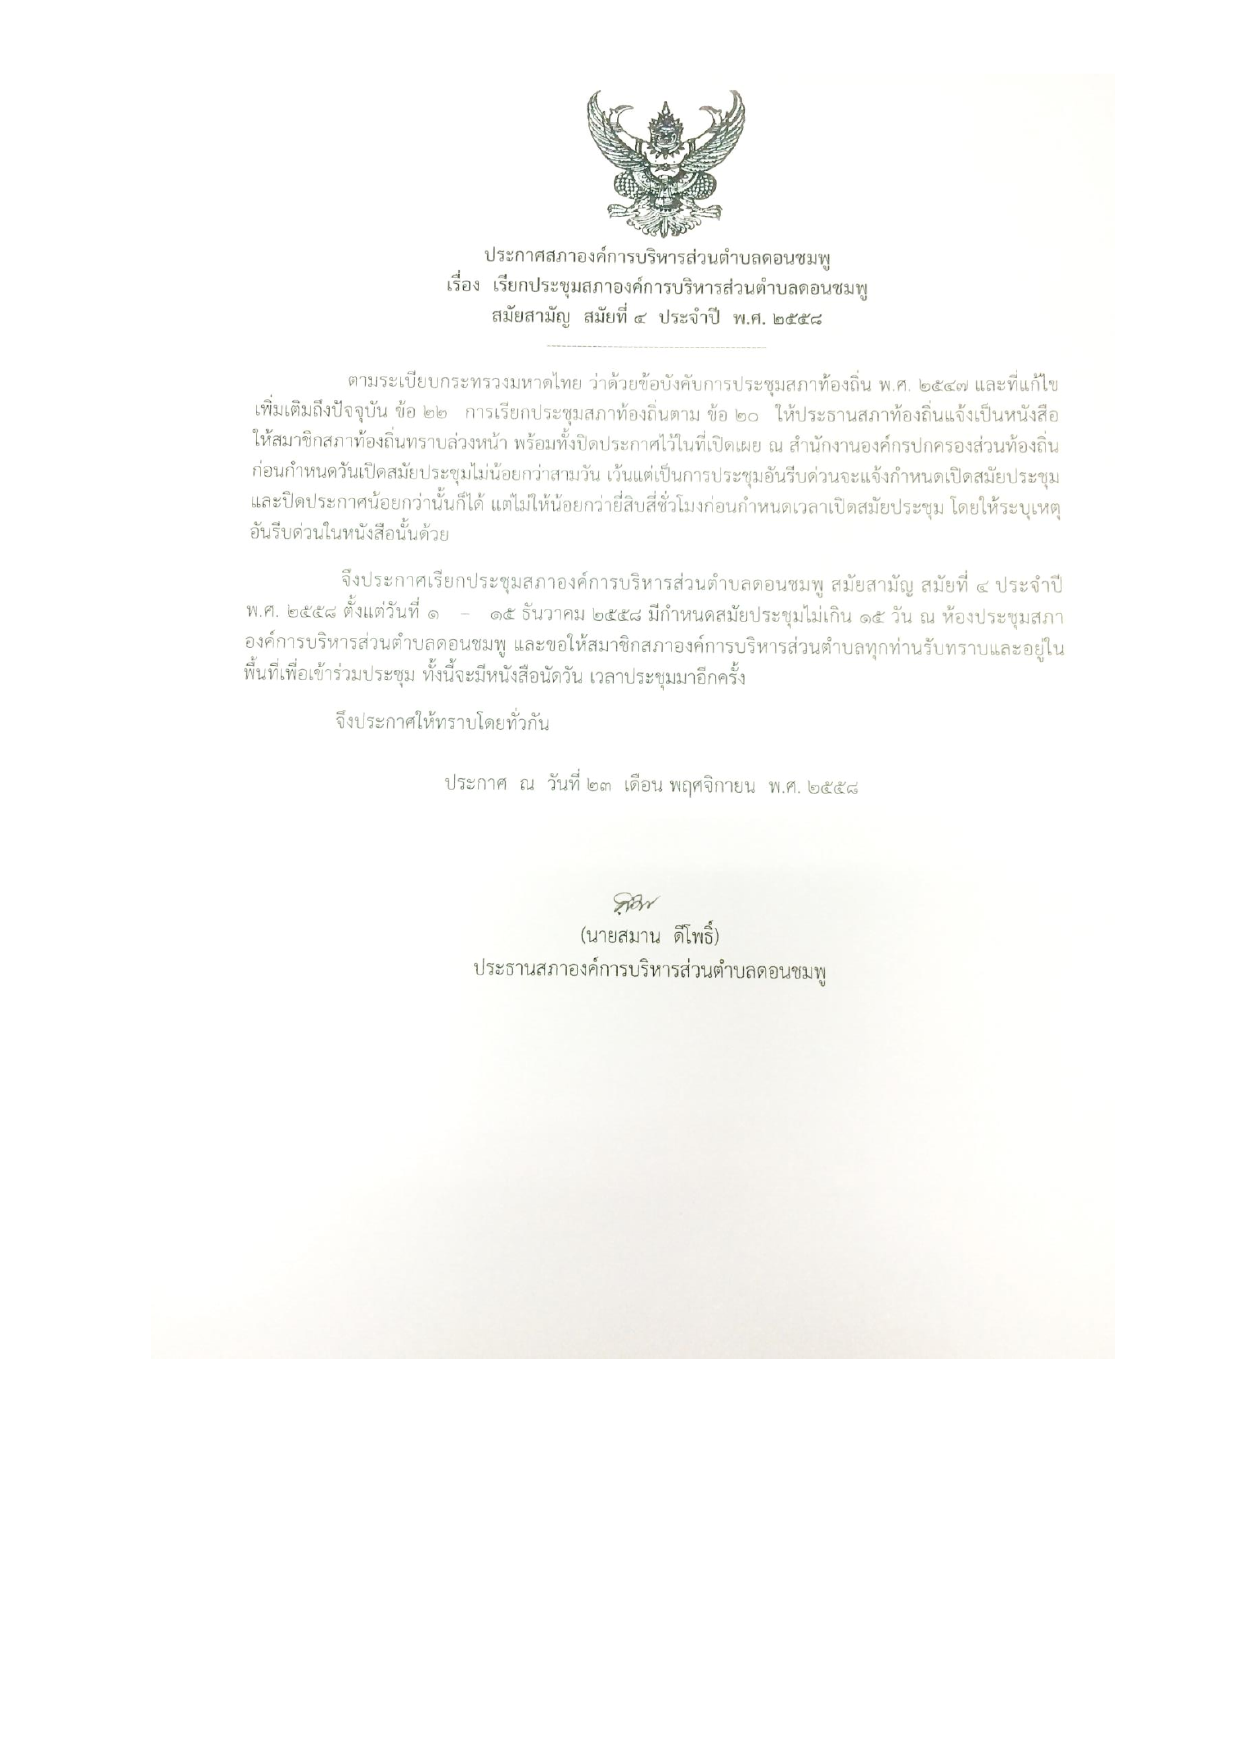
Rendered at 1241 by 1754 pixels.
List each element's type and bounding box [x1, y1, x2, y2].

picture [152, 75, 1115, 1357]
